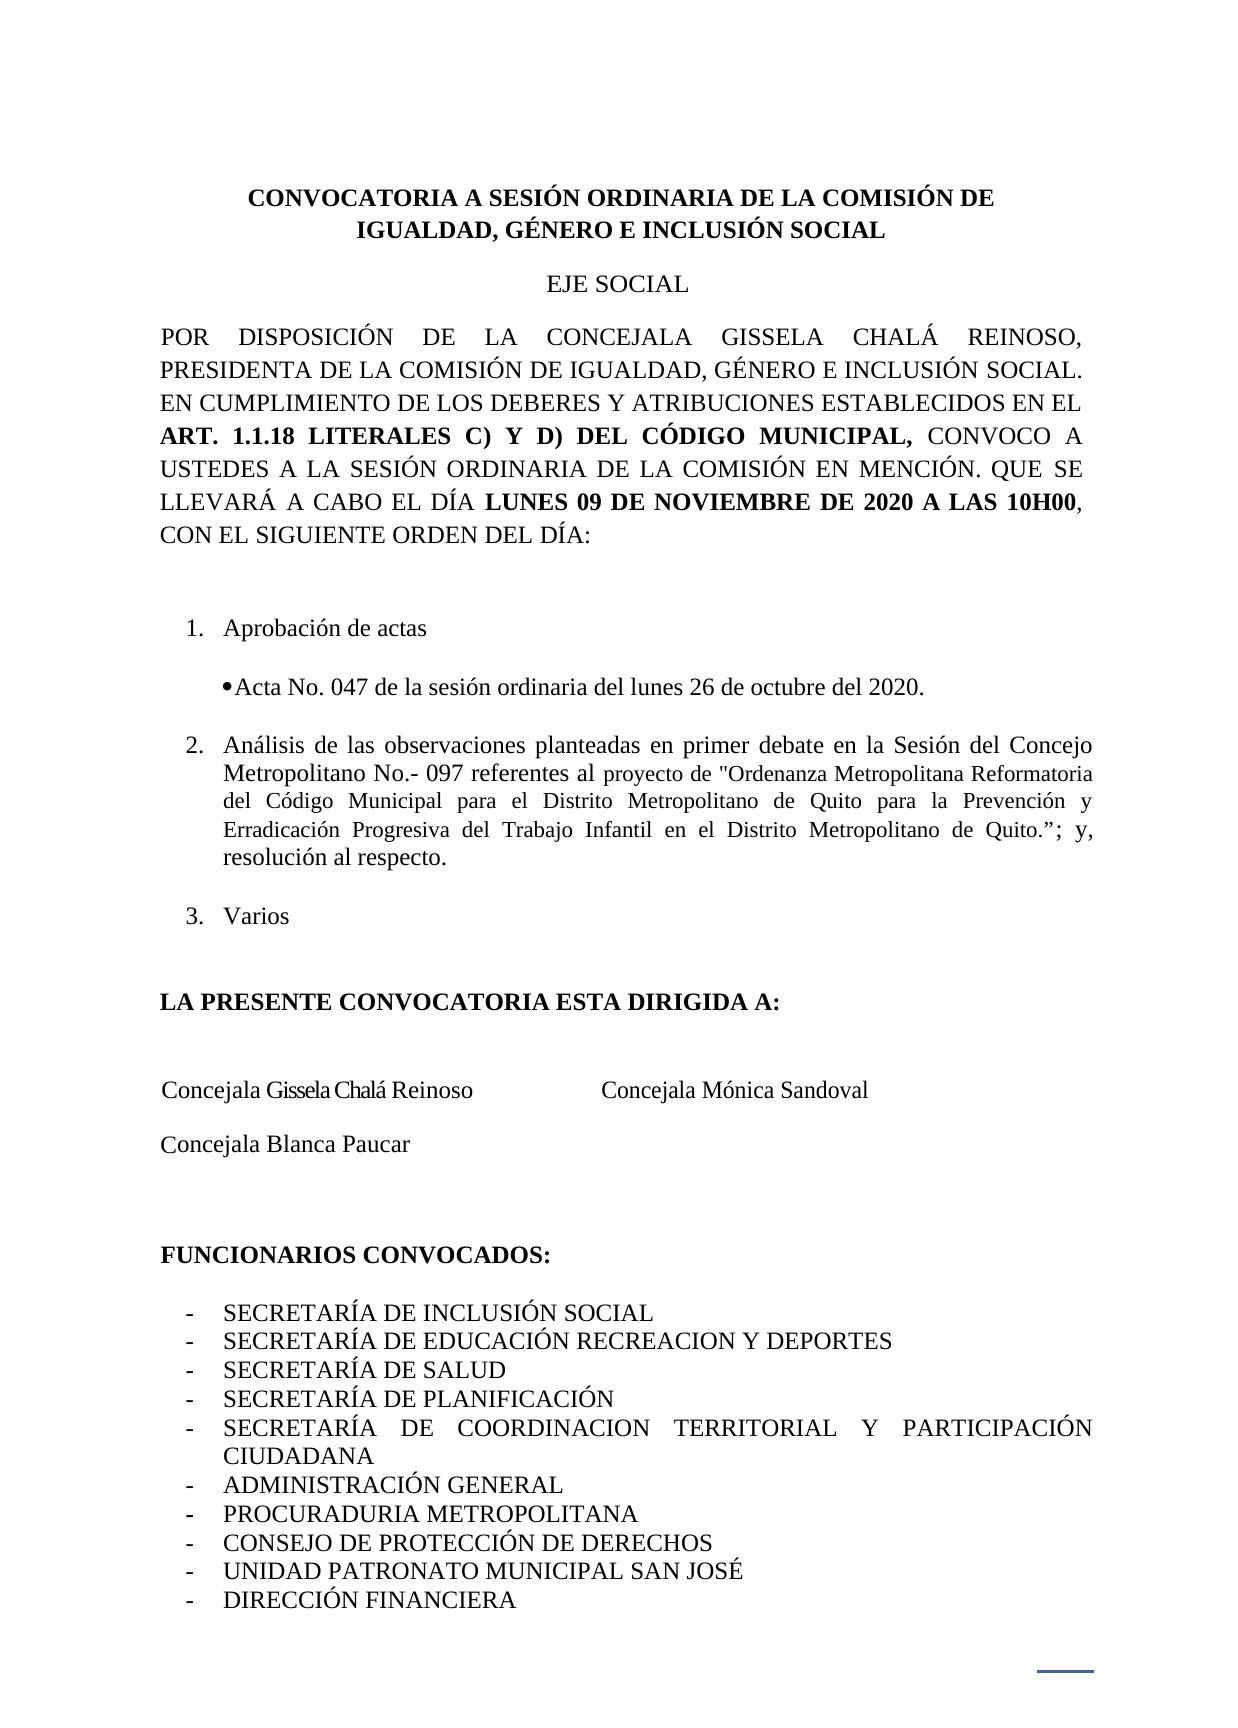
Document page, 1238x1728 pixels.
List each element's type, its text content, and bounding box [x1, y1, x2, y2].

list SECRETARÍA DE PLANIFICACIÓN [185, 1384, 1094, 1413]
subtitle FUNCIONARIOS CONVOCADOS: [160, 1240, 1094, 1269]
list DIRECCIÓN FINANCIERA [185, 1585, 1094, 1614]
list SECRETARÍA DE EDUCACIÓN RECREACION Y DEPORTES [185, 1326, 1094, 1355]
text POR DISPOSICIÓN DE LA CONCEJALA GISSELA CHALÁ REINOSO, PRESIDENTA DE LA COMISIÓN DE IGUALDAD, GÉNERO E INCLUSIÓN SOCIAL. EN CUMPLIMIENTO DE LOS DEBERES Y ATRIBUCIONES ESTABLECIDOS EN EL ART. 1.1.18 LITERALES C) Y D) DEL CÓDIGO MUNICIPAL, CONVOCO A USTEDES A LA SESIÓN ORDINARIA DE LA COMISIÓN EN MENCIÓN. QUE SE LLEVARÁ A CABO EL DÍA LUNES 09 DE NOVIEMBRE DE 2020 A LAS 10H00, CON EL SIGUIENTE ORDEN DEL DÍA: [159, 322, 1083, 549]
text Concejala Gissela Chalá Reinoso Concejala Mónica Sandoval Concejala Blanca Paucar [160, 1075, 883, 1159]
list Aprobación de actas [185, 613, 1094, 642]
list SECRETARÍA DE COORDINACION TERRITORIAL Y PARTICIPACIÓN CIUDADANA [185, 1413, 1094, 1470]
list Acta No. 047 de la sesión ordinaria del lunes 26 de octubre del 2020. [223, 672, 1094, 701]
list SECRETARÍA DE SALUD [185, 1355, 1094, 1384]
list SECRETARÍA DE INCLUSIÓN SOCIAL [185, 1298, 1094, 1326]
list PROCURADURIA METROPOLITANA [185, 1499, 1094, 1528]
text EJE SOCIAL [195, 269, 1040, 298]
list Análisis de las observaciones planteadas en primer debate en la Sesión del Concejo Metropolitano No.- 097 referentes al proyecto de "Ordenanza Metropolitana Reformatoria del Código Municipal para el Distrito Metropolitano de Quito para la Prevención y Erradicación Progresiva del Trabajo Infantil en el Distrito Metropolitano de Quito.”; y, resolución al respecto. [185, 730, 1094, 871]
list ADMINISTRACIÓN GENERAL [185, 1470, 1094, 1499]
subtitle CONVOCATORIA A SESIÓN ORDINARIA DE LA COMISIÓN DE IGUALDAD, GÉNERO E INCLUSIÓN SOCIAL [202, 183, 1040, 244]
list CONSEJO DE PROTECCIÓN DE DERECHOS [185, 1528, 1094, 1556]
list UNIDAD PATRONATO MUNICIPAL SAN JOSÉ [185, 1556, 1094, 1585]
list Varios [185, 901, 1094, 929]
subtitle LA PRESENTE CONVOCATORIA ESTA DIRIGIDA A: [159, 987, 1094, 1016]
